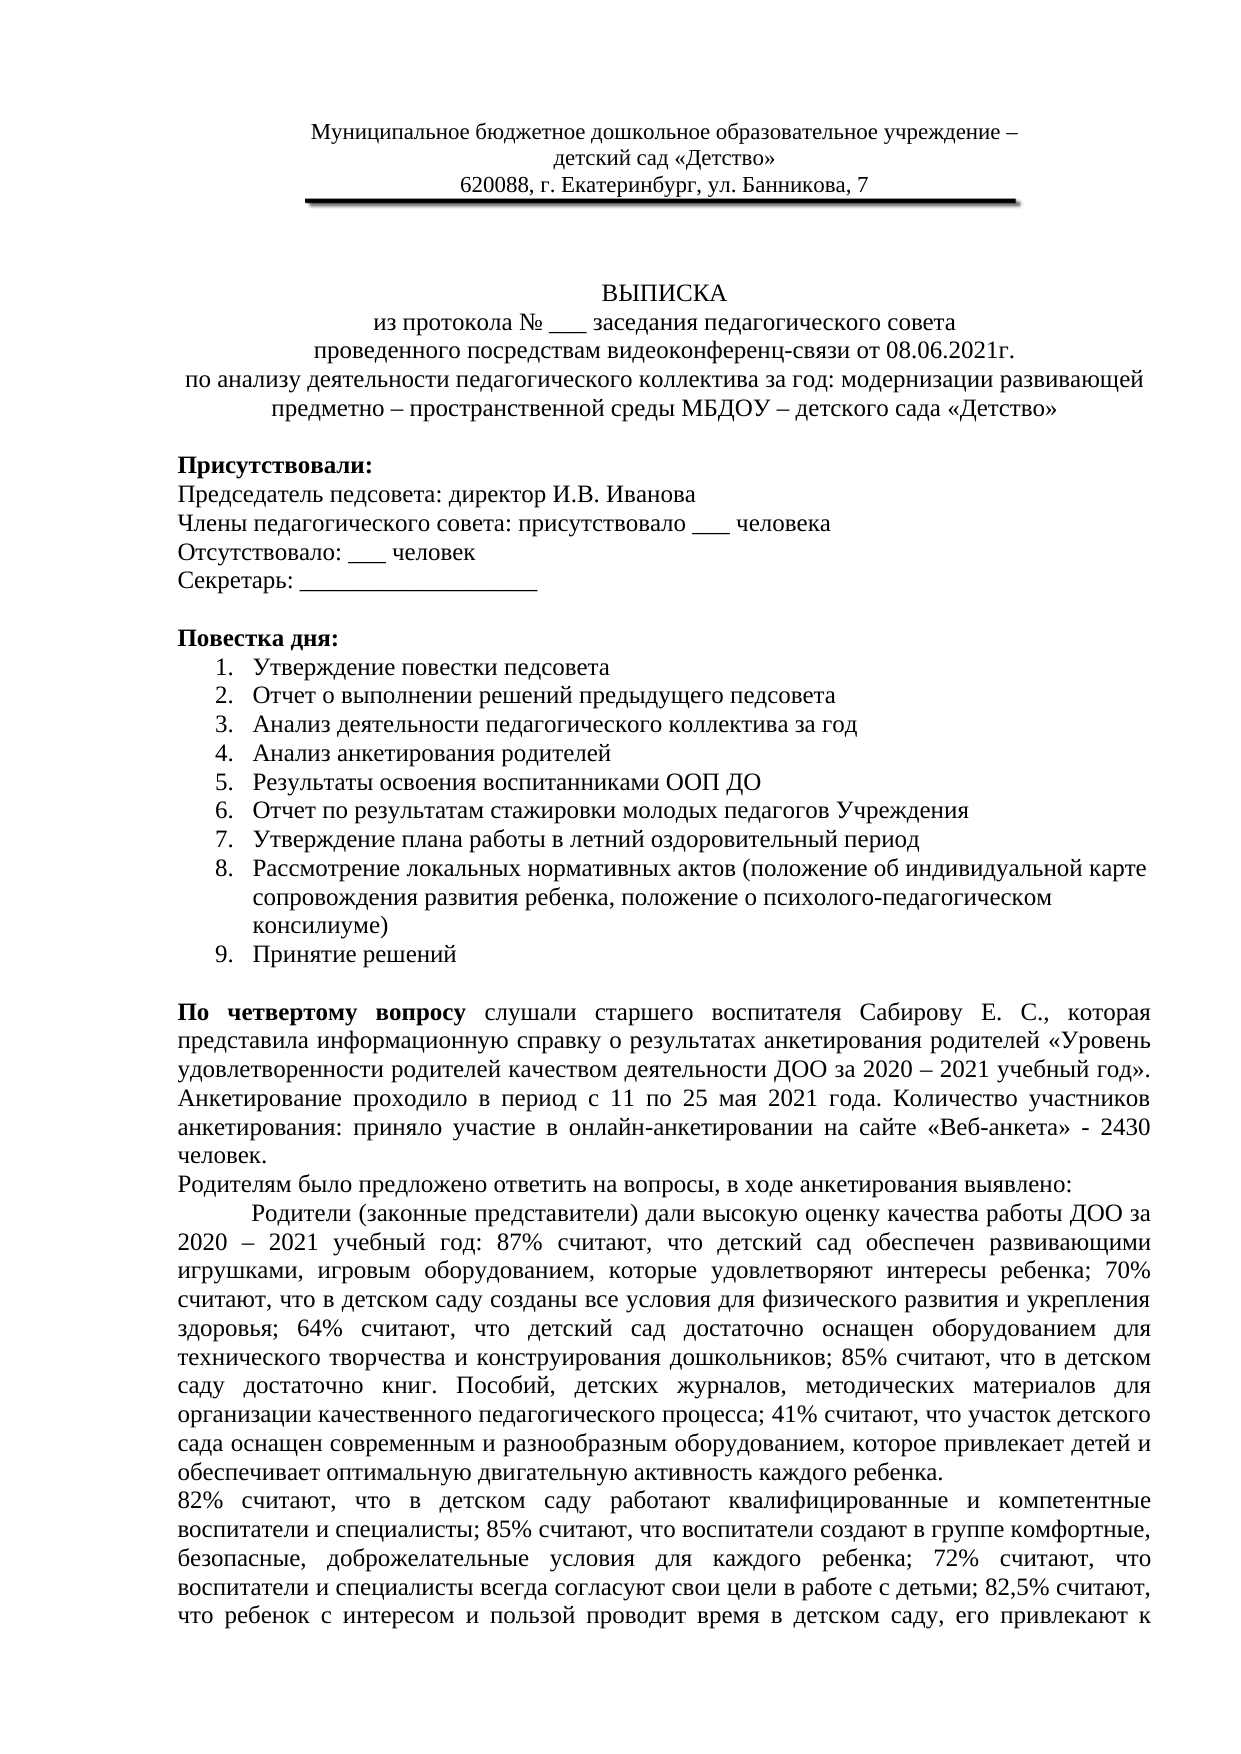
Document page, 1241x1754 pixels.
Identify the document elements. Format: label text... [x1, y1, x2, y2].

list Утверждение повестки педсовета [215, 652, 1152, 680]
picture [305, 197, 1024, 213]
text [177, 1485, 1152, 1629]
text Повестка дня: [177, 623, 1152, 652]
text детский сад «Детство» [177, 144, 1152, 171]
text из протокола № ___ заседания педагогического совета [177, 307, 1152, 335]
text 620088, г. Екатеринбург, ул. Банникова, 7 [177, 171, 1152, 197]
text проведенного посредствам видеоконференц-связи от 08.06.2021г. [177, 335, 1152, 364]
text Члены педагогического совета: присутствовало ___ человека [177, 508, 1152, 537]
text Присутствовали: [177, 450, 1152, 479]
list Рассмотрение локальных нормативных актов (положение об индивидуальной карте сопровождения развития ребенка, положение о психолого-педагогическом консилиуме) [215, 853, 1152, 939]
list Анализ анкетирования родителей [215, 738, 1152, 767]
text ВЫПИСКА [177, 278, 1152, 307]
list Утверждение плана работы в летний оздоровительный период [215, 824, 1152, 853]
text По четвертому вопросу слушали старшего воспитателя Сабирову Е. С., которая представила информационную справку о результатах анкетирования родителей «Уровень удовлетворенности родителей качеством деятельности ДОО за 2020 – 2021 учебный год». Анкетирование проходило в период с 11 по 25 мая 2021 года. Количество участников анкетирования: приняло участие в онлайн-анкетировании на сайте «Веб-анкета» - 2430 человек. [177, 997, 1152, 1169]
text Отсутствовало: ___ человек [177, 537, 1152, 565]
list Анализ деятельности педагогического коллектива за год [215, 709, 1152, 738]
text Секретарь: ___________________ [177, 565, 1152, 594]
text по анализу деятельности педагогического коллектива за год: модернизации развивающей предметно – пространственной среды МБДОУ – детского сада «Детство» [177, 364, 1152, 422]
text Родителям было предложено ответить на вопросы, в ходе анкетирования выявлено: [177, 1169, 1152, 1198]
text Председатель педсовета: директор И.В. Иванова [177, 479, 1152, 508]
text Муниципальное бюджетное дошкольное образовательное учреждение – [177, 118, 1152, 144]
list Принятие решений [215, 939, 1152, 968]
list Результаты освоения воспитанниками ООП ДО [215, 767, 1152, 795]
list Отчет о выполнении решений предыдущего педсовета [215, 680, 1152, 709]
list Отчет по результатам стажировки молодых педагогов Учреждения [215, 795, 1152, 824]
text Родители (законные представители) дали высокую оценку качества работы ДОО за 2020 – 2021 учебный год: 87% считают, что детский сад обеспечен развивающими игрушками, игровым оборудованием, которые удовлетворяют интересы ребенка; 70% считают, что в детском саду созданы все условия для физического развития и укрепления здоровья; 64% считают, что детский сад достаточно оснащен оборудованием для технического творчества и конструирования дошкольников; 85% считают, что в детском саду достаточно книг. Пособий, детских журналов, методических материалов для организации качественного педагогического процесса; 41% считают, что участок детского сада оснащен современным и разнообразным оборудованием, которое привлекает детей и обеспечивает оптимальную двигательную активность каждого ребенка. [177, 1198, 1152, 1485]
